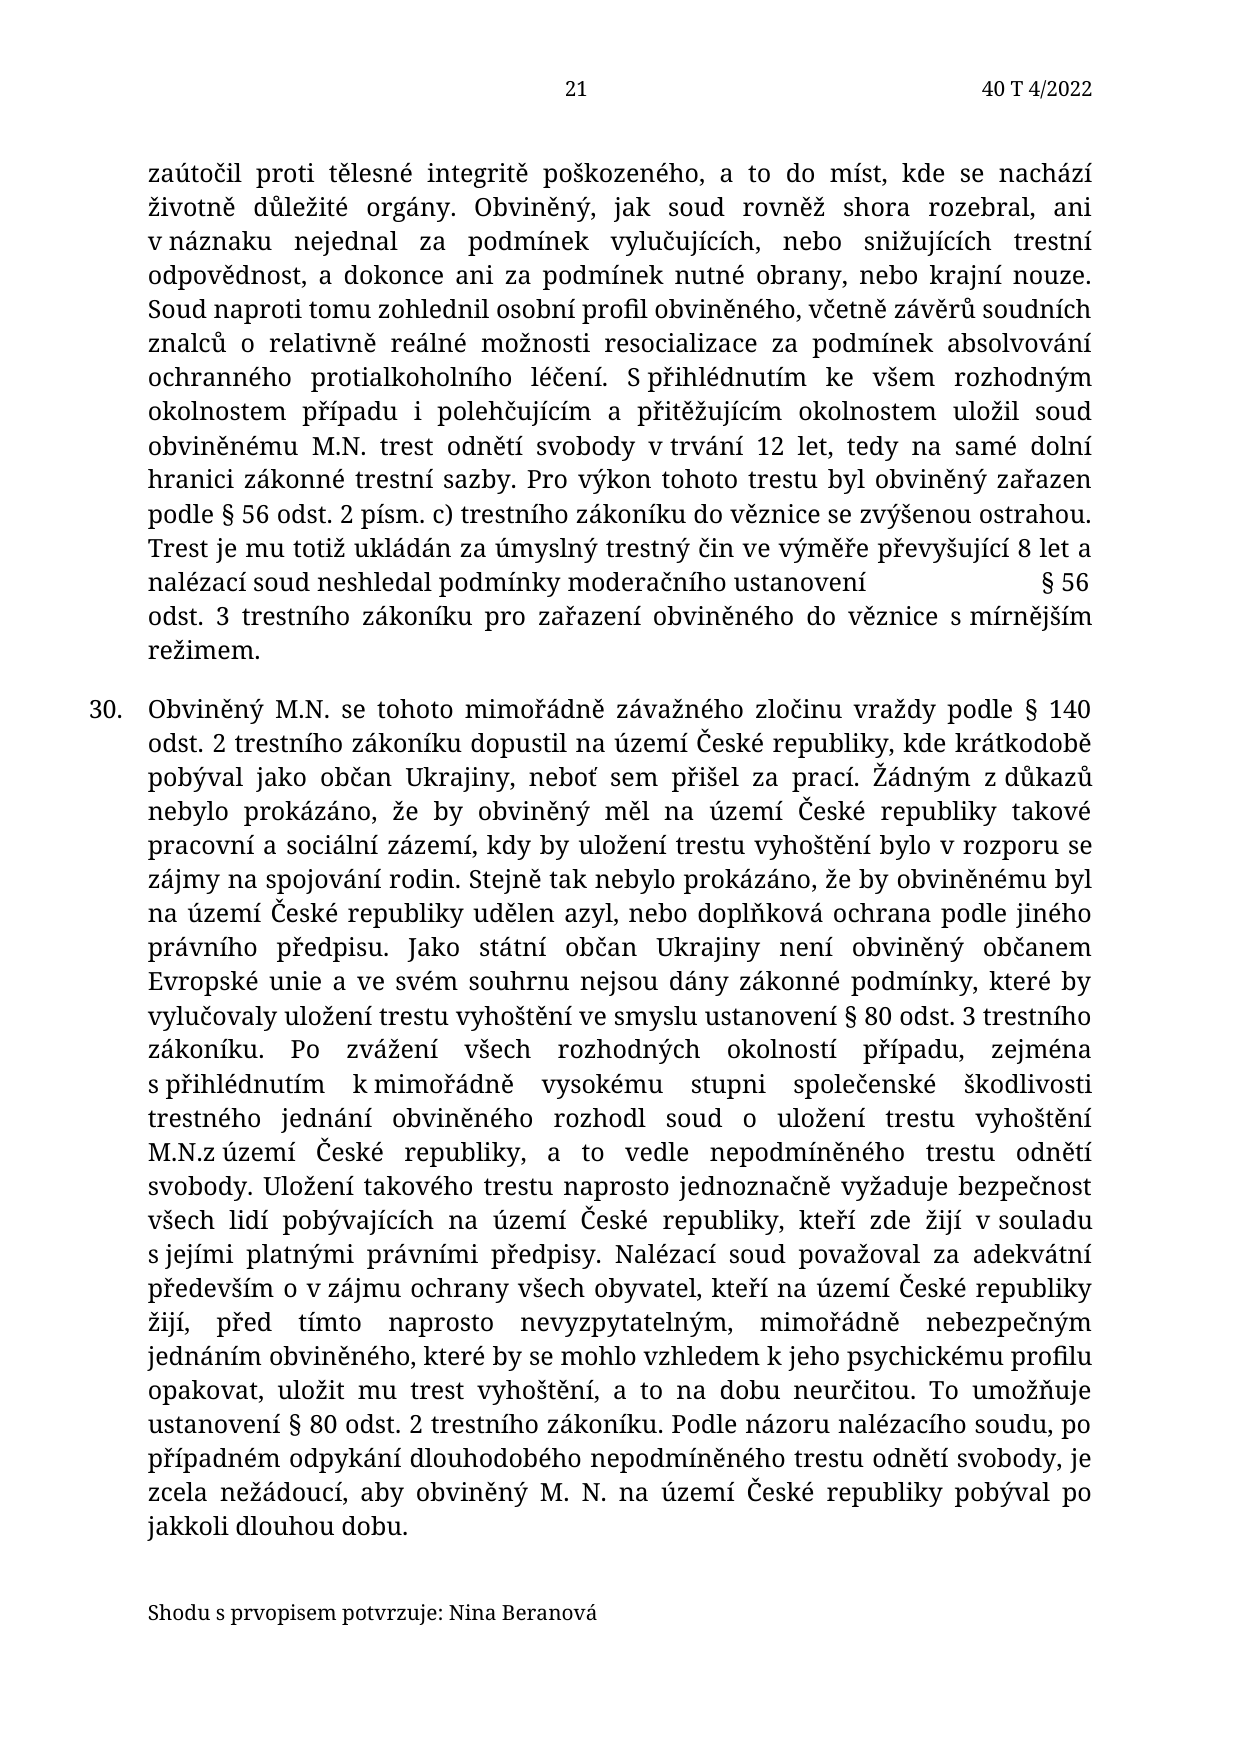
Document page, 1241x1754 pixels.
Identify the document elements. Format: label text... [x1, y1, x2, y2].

list Obviněný M.N. se tohoto mimořádně závažného zločinu vraždy podle § 140 odst. 2 trestního zákoníku dopustil na území České republiky, kde krátkodobě pobýval jako občan Ukrajiny, neboť sem přišel za prací. Žádným z důkazů nebylo prokázáno, že by obviněný měl na území České republiky takové pracovní a sociální zázemí, kdy by uložení trestu vyhoštění bylo v rozporu se zájmy na spojování rodin. Stejně tak nebylo prokázáno, že by obviněnému byl na území České republiky udělen azyl, nebo doplňková ochrana podle jiného právního předpisu. Jako státní občan Ukrajiny není obviněný občanem Evropské unie a ve svém souhrnu nejsou dány zákonné podmínky, které by vylučovaly uložení trestu vyhoštění ve smyslu ustanovení § 80 odst. 3 trestního zákoníku. Po zvážení všech rozhodných okolností případu, zejména s přihlédnutím k mimořádně vysokému stupni společenské škodlivosti trestného jednání obviněného rozhodl soud o uložení trestu vyhoštění M.N.z území České republiky, a to vedle nepodmíněného trestu odnětí svobody. Uložení takového trestu naprosto jednoznačně vyžaduje bezpečnost všech lidí pobývajících na území České republiky, kteří zde žijí v souladu s jejími platnými právními předpisy. Nalézací soud považoval za adekvátní především o v zájmu ochrany všech obyvatel, kteří na území České republiky žijí, před tímto naprosto nevyzpytatelným, mimořádně nebezpečným jednáním obviněného, které by se mohlo vzhledem k jeho psychickému profilu opakovat, uložit mu trest vyhoštění, a to na dobu neurčitou. To umožňuje ustanovení § 80 odst. 2 trestního zákoníku. Podle názoru nalézacího soudu, po případném odpykání dlouhodobého nepodmíněného trestu odnětí svobody, je zcela nežádoucí, aby obviněný M. N. na území České republiky pobýval po jakkoli dlouhou dobu. [88, 692, 1093, 1543]
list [88, 156, 1093, 667]
